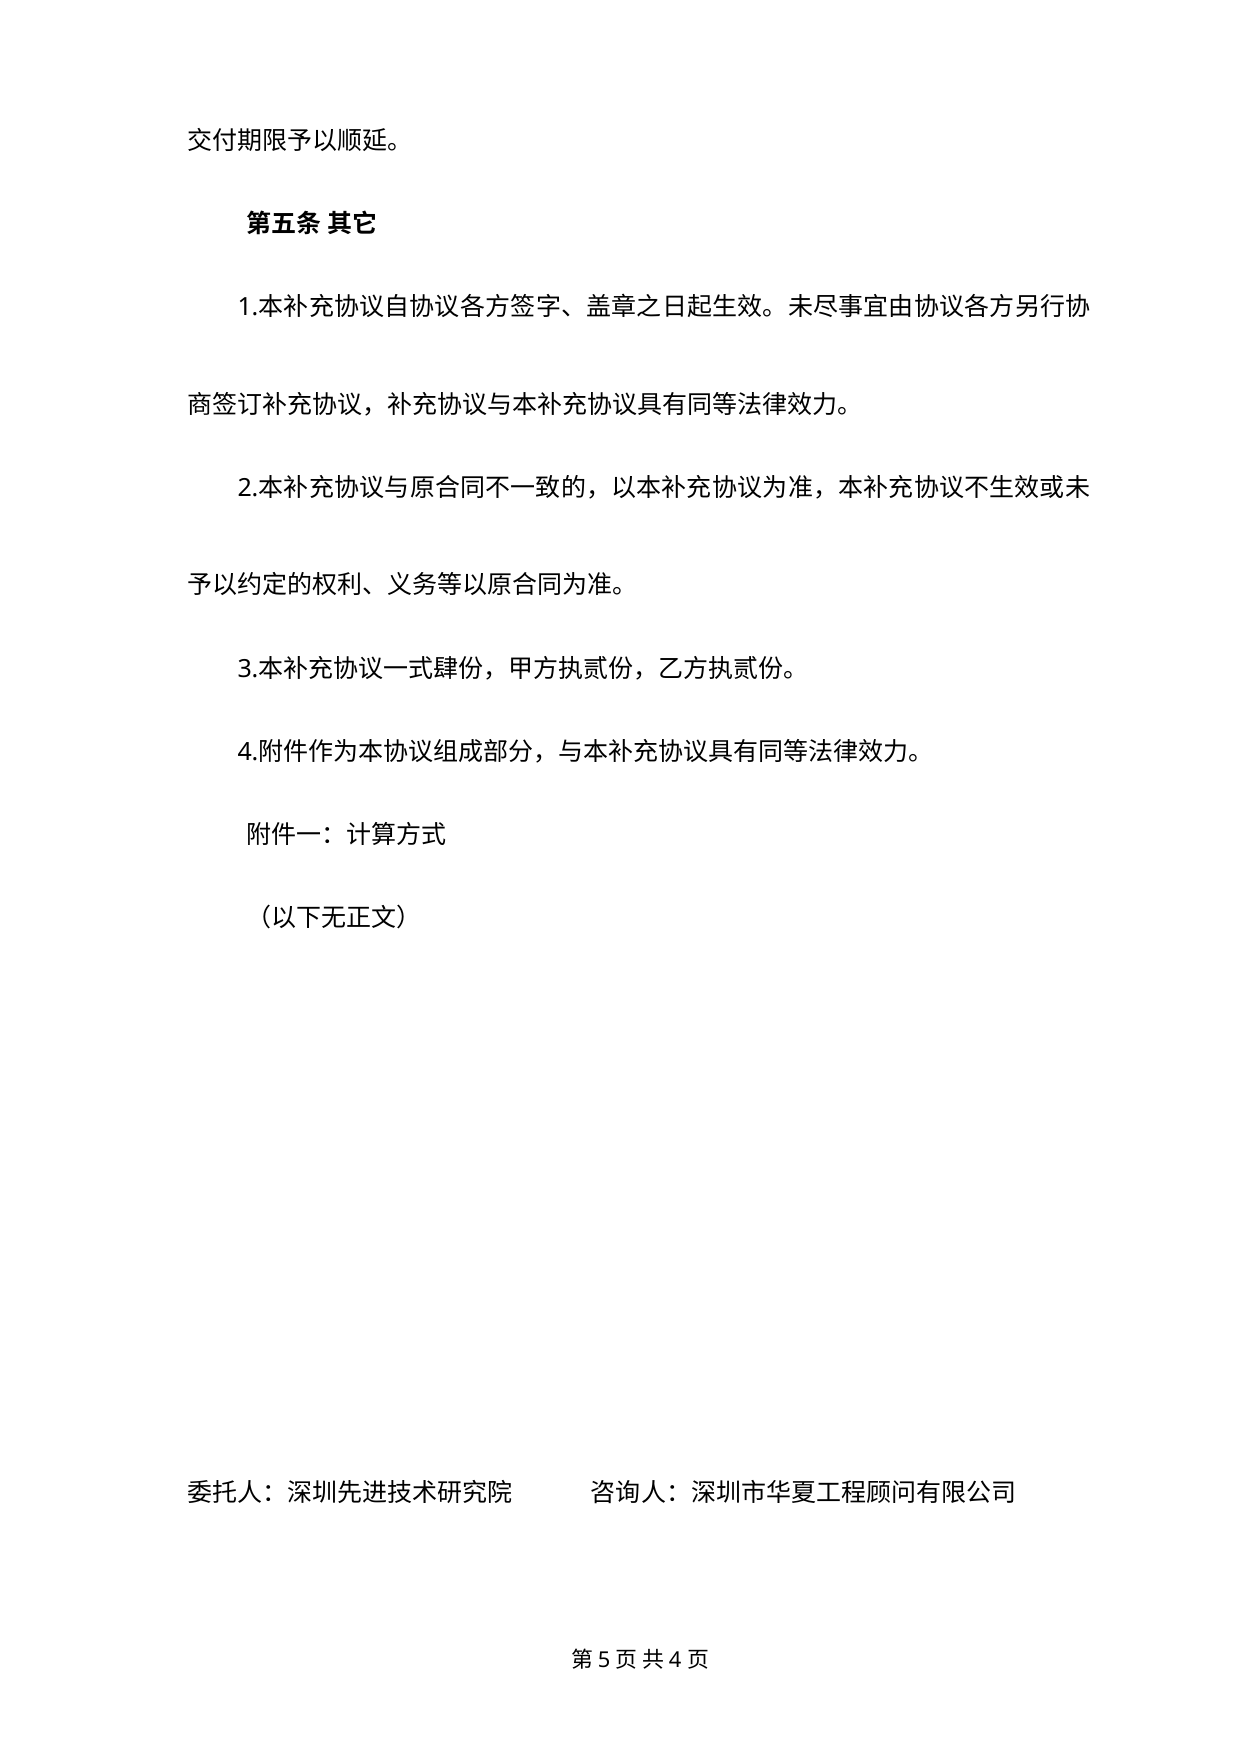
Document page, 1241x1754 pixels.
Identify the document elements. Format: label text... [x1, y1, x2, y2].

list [187, 106, 1092, 171]
list 第五条 其它 [246, 189, 1092, 254]
list 4.附件作为本协议组成部分，与本补充协议具有同等法律效力。 [187, 717, 1092, 782]
text 委托人：深圳先进技术研究院 咨询人：深圳市华夏工程顾问有限公司 [187, 1458, 1220, 1523]
list 附件一：计算方式 [246, 800, 1092, 865]
list （以下无正文） [246, 883, 1092, 948]
list 1.本补充协议自协议各方签字、盖章之日起生效。未尽事宜由协议各方另行协商签订补充协议，补充协议与本补充协议具有同等法律效力。 [187, 272, 1092, 435]
list 3.本补充协议一式肆份，甲方执贰份，乙方执贰份。 [187, 634, 1092, 699]
list 2.本补充协议与原合同不一致的，以本补充协议为准，本补充协议不生效或未予以约定的权利、义务等以原合同为准。 [187, 453, 1092, 616]
